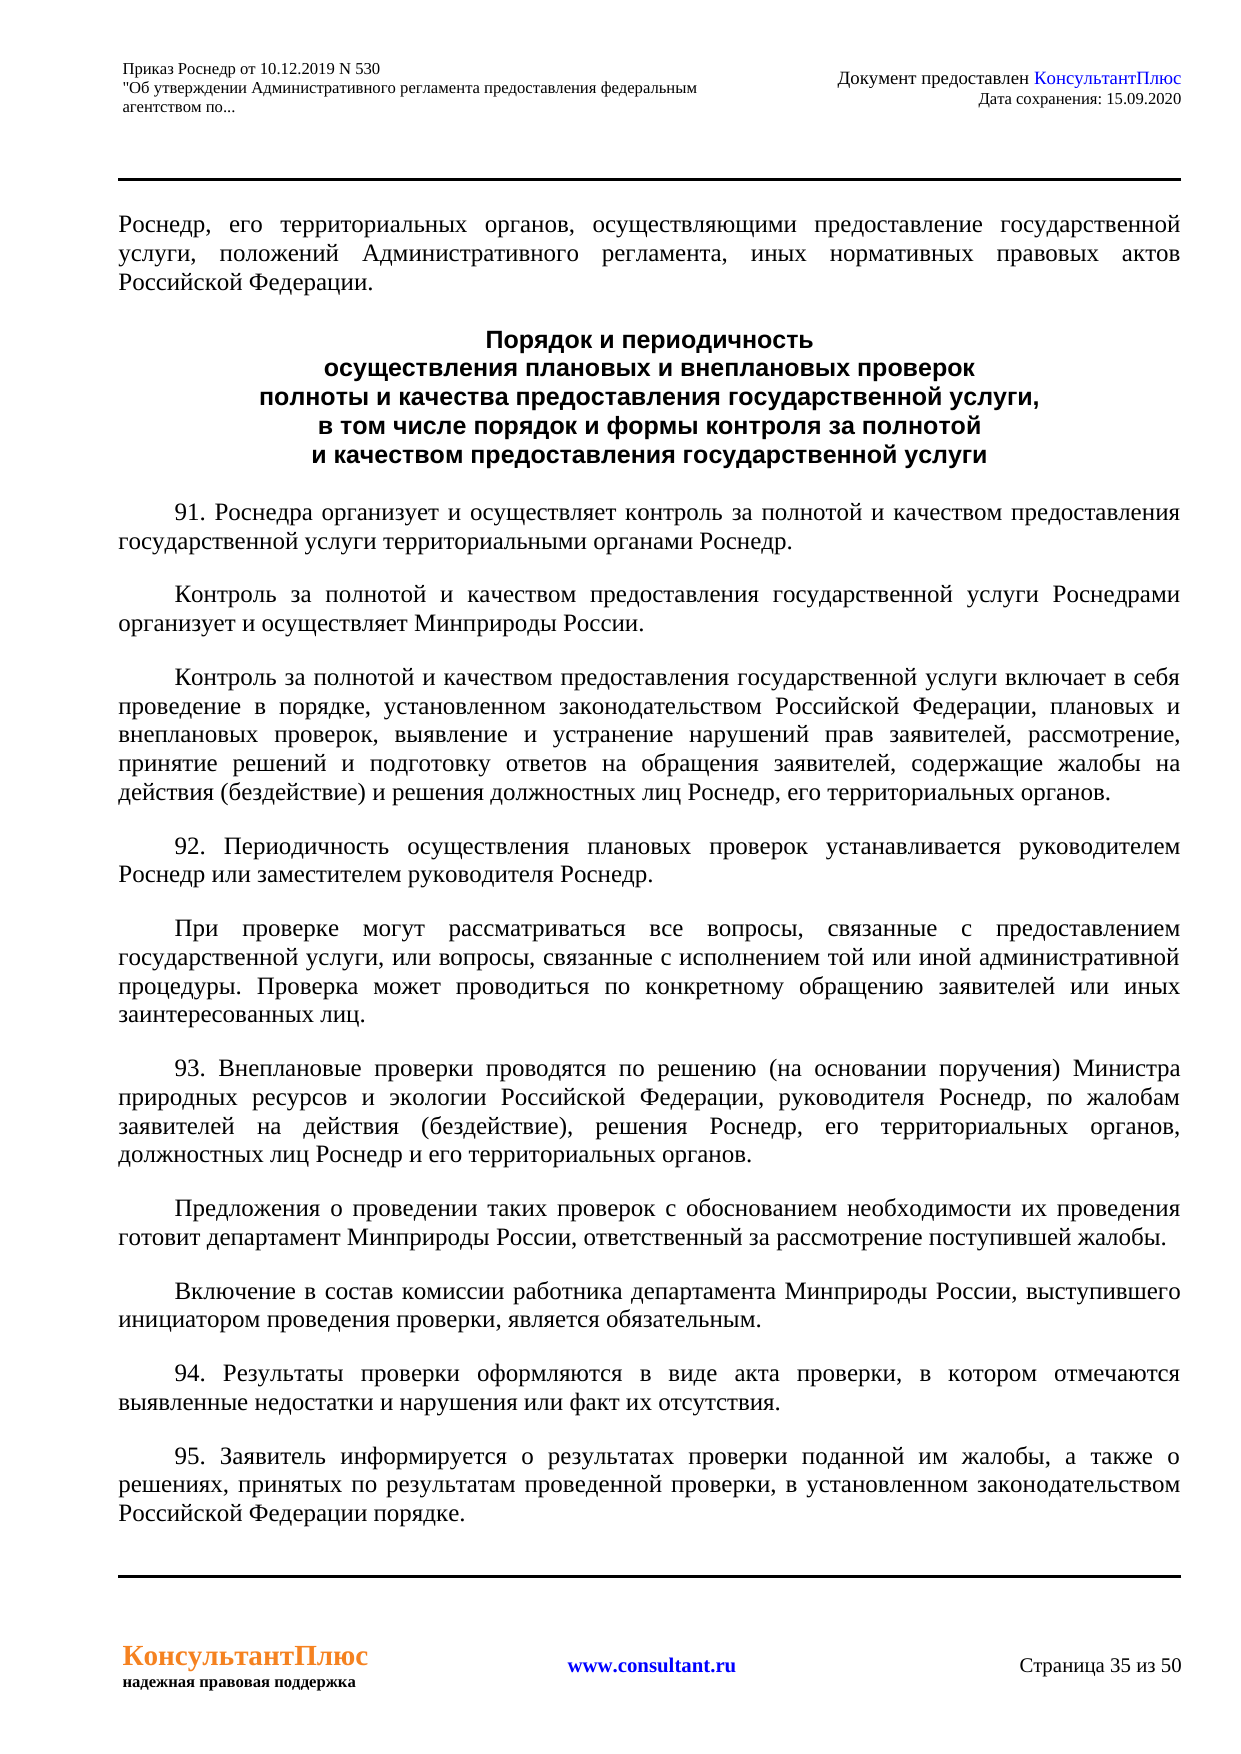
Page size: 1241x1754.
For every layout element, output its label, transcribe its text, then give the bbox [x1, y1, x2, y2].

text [118, 209, 1181, 296]
text Предложения о проведении таких проверок с обоснованием необходимости их проведения готовит департамент Минприроды России, ответственный за рассмотрение поступившей жалобы. [118, 1193, 1181, 1251]
text При проверке могут рассматриваться все вопросы, связанные с предоставлением государственной услуги, или вопросы, связанные с исполнением той или иной административной процедуры. Проверка может проводиться по конкретному обращению заявителей или иных заинтересованных лиц. [118, 913, 1181, 1028]
text Контроль за полнотой и качеством предоставления государственной услуги включает в себя проведение в порядке, установленном законодательством Российской Федерации, плановых и внеплановых проверок, выявление и устранение нарушений прав заявителей, рассмотрение, принятие решений и подготовку ответов на обращения заявителей, содержащие жалобы на действия (бездействие) и решения должностных лиц Роснедр, его территориальных органов. [118, 662, 1181, 806]
text Включение в состав комиссии работника департамента Минприроды России, выступившего инициатором проведения проверки, является обязательным. [118, 1276, 1181, 1333]
text 95. Заявитель информируется о результатах проверки поданной им жалобы, а также о решениях, принятых по результатам проведенной проверки, в установленном законодательством Российской Федерации порядке. [118, 1441, 1181, 1527]
title и качеством предоставления государственной услуги [118, 439, 1181, 468]
title осуществления плановых и внеплановых проверок [118, 353, 1181, 382]
text 94. Результаты проверки оформляются в виде акта проверки, в котором отмечаются выявленные недостатки и нарушения или факт их отсутствия. [118, 1358, 1181, 1416]
text 91. Роснедра организует и осуществляет контроль за полнотой и качеством предоставления государственной услуги территориальными органами Роснедр. [118, 497, 1181, 554]
title в том числе порядок и формы контроля за полнотой [118, 411, 1181, 439]
text Контроль за полнотой и качеством предоставления государственной услуги Роснедрами организует и осуществляет Минприроды России. [118, 579, 1181, 637]
text 92. Периодичность осуществления плановых проверок устанавливается руководителем Роснедр или заместителем руководителя Роснедр. [118, 831, 1181, 888]
title полноты и качества предоставления государственной услуги, [118, 382, 1181, 411]
title Порядок и периодичность [118, 324, 1181, 353]
text 93. Внеплановые проверки проводятся по решению (на основании поручения) Министра природных ресурсов и экологии Российской Федерации, руководителя Роснедр, по жалобам заявителей на действия (бездействие), решения Роснедр, его территориальных органов, должностных лиц Роснедр и его территориальных органов. [118, 1053, 1181, 1168]
